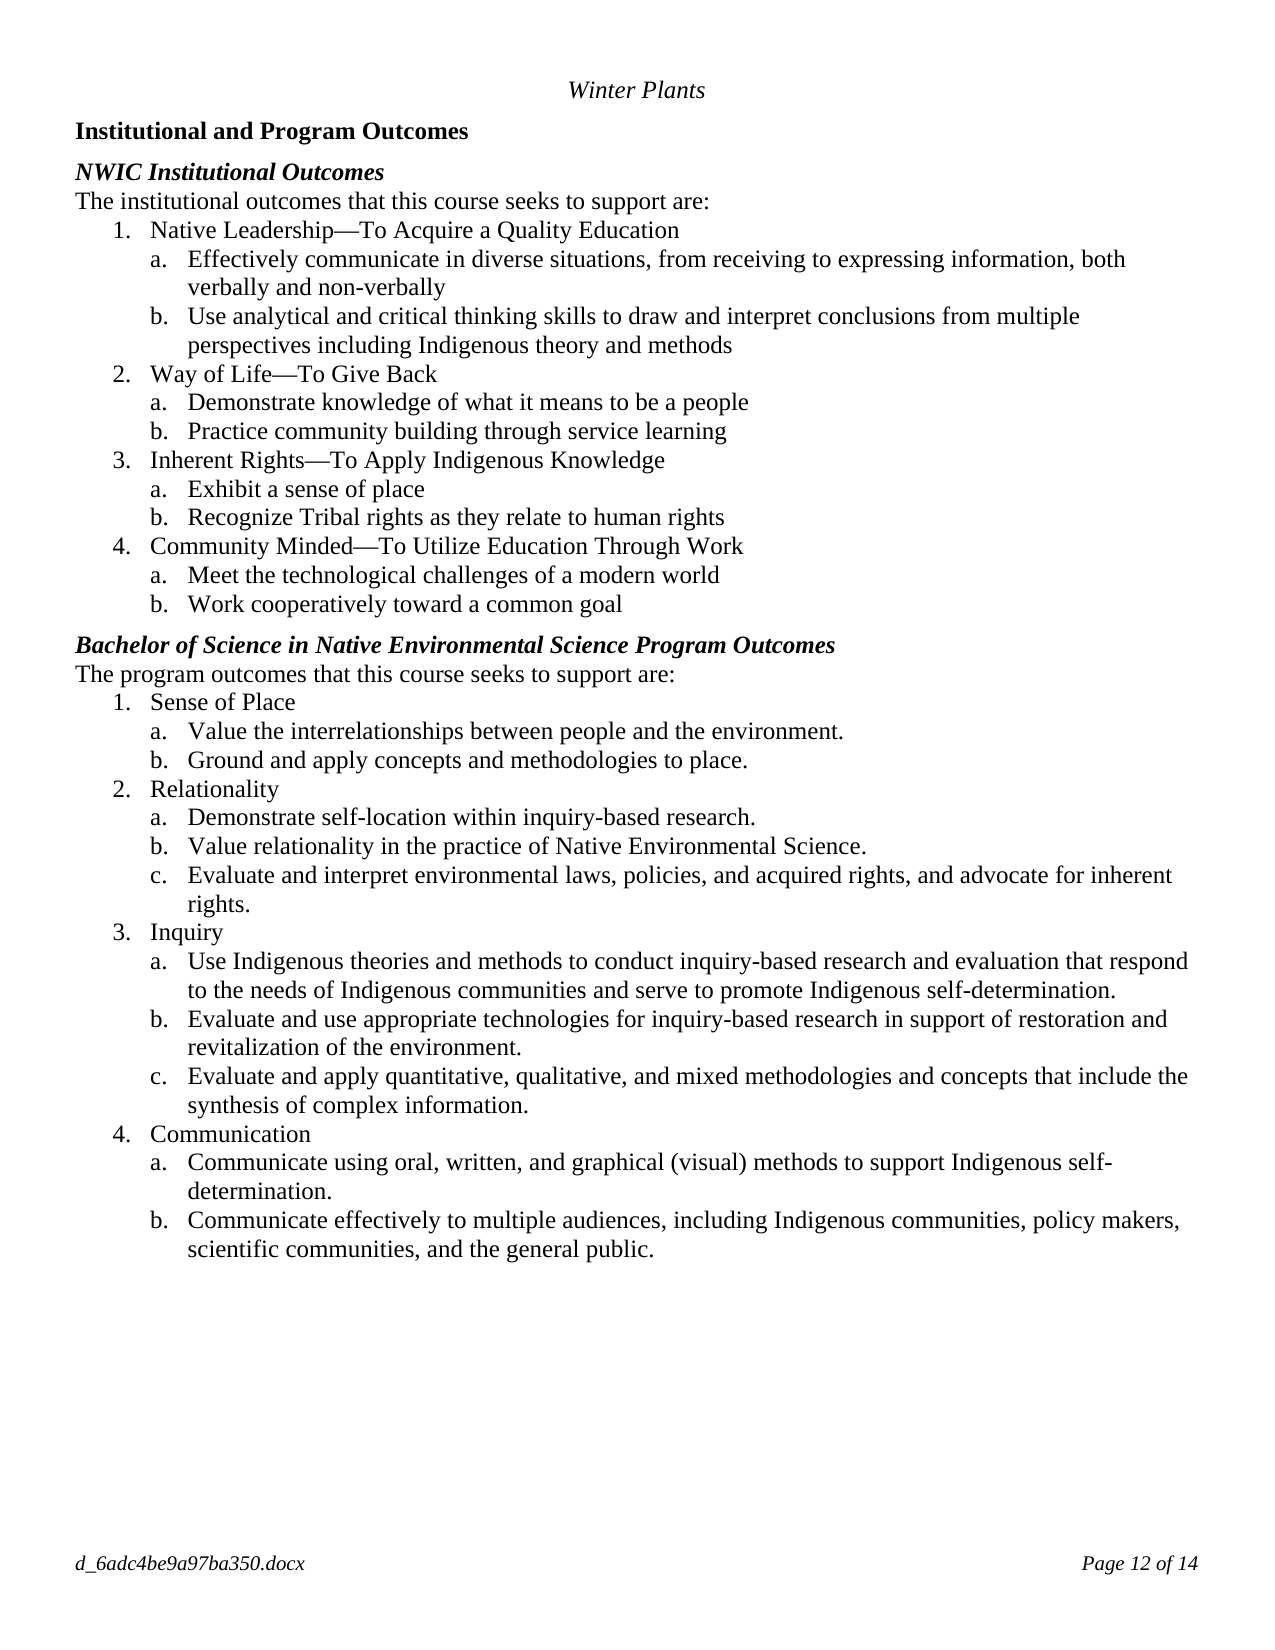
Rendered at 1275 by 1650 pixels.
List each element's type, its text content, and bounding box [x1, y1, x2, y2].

list Evaluate and use appropriate technologies for inquiry-based research in support of restoration and revitalization of the environment. [150, 1004, 1200, 1061]
list Use Indigenous theories and methods to conduct inquiry-based research and evaluation that respond to the needs of Indigenous communities and serve to promote Indigenous self-determination. [150, 946, 1200, 1004]
list Sense of Place [112, 687, 1200, 716]
text NWIC Institutional Outcomes [75, 157, 1200, 186]
list Community Minded—To Utilize Education Through Work [112, 531, 1200, 560]
list Ground and apply concepts and methodologies to place. [150, 745, 1200, 774]
list Practice community building through service learning [150, 416, 1200, 445]
list Inquiry [112, 917, 1200, 946]
list Value relationality in the practice of Native Environmental Science. [150, 831, 1200, 860]
list Work cooperatively toward a common goal [150, 589, 1200, 617]
list Native Leadership—To Acquire a Quality Education [112, 215, 1200, 244]
text Bachelor of Science in Native Environmental Science Program Outcomes [75, 630, 1200, 659]
list Recognize Tribal rights as they relate to human rights [150, 502, 1200, 531]
list Communicate using oral, written, and graphical (visual) methods to support Indigenous self-determination. [150, 1147, 1200, 1205]
list Value the interrelationships between people and the environment. [150, 716, 1200, 745]
text The institutional outcomes that this course seeks to support are: [75, 186, 1200, 215]
list Exhibit a sense of place [150, 474, 1200, 502]
list Way of Life—To Give Back [112, 359, 1200, 387]
list Meet the technological challenges of a modern world [150, 560, 1200, 589]
subtitle Institutional and Program Outcomes [75, 116, 1200, 145]
list Communicate effectively to multiple audiences, including Indigenous communities, policy makers, scientific communities, and the general public. [150, 1205, 1200, 1262]
list Evaluate and interpret environmental laws, policies, and acquired rights, and advocate for inherent rights. [150, 860, 1200, 917]
list Evaluate and apply quantitative, qualitative, and mixed methodologies and concepts that include the synthesis of complex information. [150, 1061, 1200, 1119]
list Communication [112, 1119, 1200, 1147]
list Relationality [112, 774, 1200, 802]
list Demonstrate self-location within inquiry-based research. [150, 802, 1200, 831]
list Demonstrate knowledge of what it means to be a people [150, 387, 1200, 416]
list Inherent Rights—To Apply Indigenous Knowledge [112, 445, 1200, 474]
list Use analytical and critical thinking skills to draw and interpret conclusions from multiple perspectives including Indigenous theory and methods [150, 301, 1200, 359]
text The program outcomes that this course seeks to support are: [75, 659, 1200, 687]
list Effectively communicate in diverse situations, from receiving to expressing information, both verbally and non-verbally [150, 244, 1200, 301]
